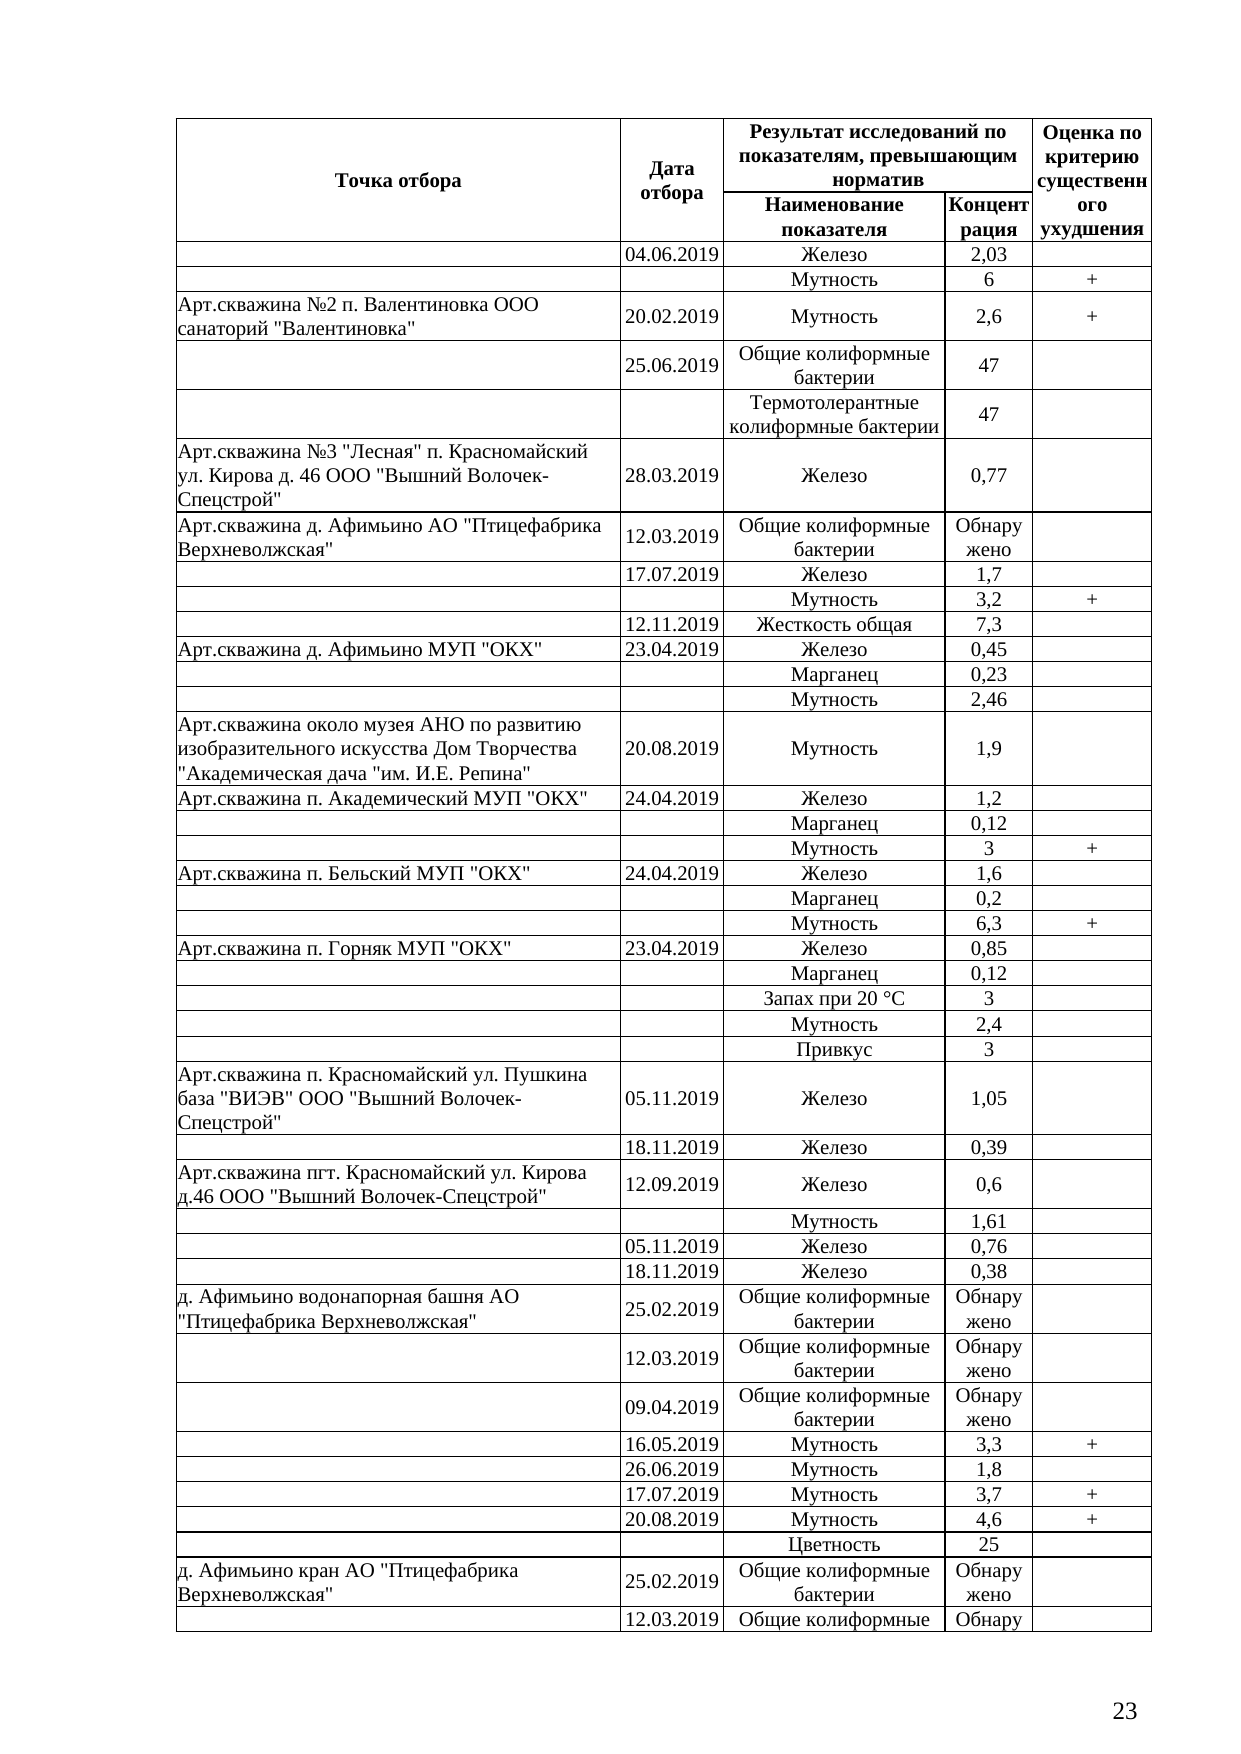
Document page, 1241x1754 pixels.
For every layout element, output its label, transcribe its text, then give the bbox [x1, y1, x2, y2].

table_cell 20.02.2019 [621, 292, 723, 340]
table_cell 1,05 [946, 1062, 1032, 1134]
table_cell [621, 886, 723, 910]
table_cell Мутность [724, 1011, 944, 1036]
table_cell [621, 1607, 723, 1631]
table_cell Мутность [724, 267, 944, 291]
table_cell [1033, 687, 1151, 711]
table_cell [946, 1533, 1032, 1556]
table_cell 24.04.2019 [621, 786, 723, 809]
table_cell Мутность [724, 687, 944, 711]
table_cell Марганец [724, 886, 944, 910]
table_cell 0,12 [946, 961, 1032, 985]
table_cell [621, 390, 723, 438]
table_cell Арт.скважина №3 "Лесная" п. Красномайский ул. Кирова д. 46 ООО "Вышний Волочек-Спецстрой" [177, 439, 620, 511]
table_cell Наименование показателя [724, 193, 944, 241]
table_cell Общие колиформные бактерии [724, 1334, 944, 1382]
table_cell [1033, 1234, 1151, 1258]
table_cell [1033, 1011, 1151, 1036]
table_cell Железо [724, 786, 944, 809]
table_cell + [1033, 587, 1151, 611]
table_cell 0,85 [946, 936, 1032, 960]
table_cell Марганец [724, 961, 944, 985]
table_cell [621, 587, 723, 611]
table_cell Железо [724, 861, 944, 885]
table_cell Термотолерантные колиформные бактерии [724, 390, 944, 438]
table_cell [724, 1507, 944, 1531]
table_cell [177, 1011, 620, 1036]
table_cell 6,3 [946, 911, 1032, 935]
table_cell [177, 1432, 620, 1456]
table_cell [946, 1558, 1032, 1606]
table_cell [1033, 1334, 1151, 1382]
table_cell [1033, 1383, 1151, 1431]
table_cell [1033, 1285, 1151, 1333]
table_header Точка отбора [177, 119, 620, 241]
table_cell [1033, 786, 1151, 809]
table_cell 04.06.2019 [621, 242, 723, 266]
table_cell [177, 986, 620, 1010]
table_cell [177, 341, 620, 389]
table_cell 3 [946, 836, 1032, 860]
table_cell Железо [724, 637, 944, 661]
table_cell [1033, 811, 1151, 835]
table_cell [621, 687, 723, 711]
table_cell 23.04.2019 [621, 637, 723, 661]
table_cell Обнару жено [946, 1285, 1032, 1333]
table_cell 0,45 [946, 637, 1032, 661]
table_cell Арт.скважина д. Афимьино АО "Птицефабрика Верхневолжская" [177, 513, 620, 561]
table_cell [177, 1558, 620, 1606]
table_cell + [1033, 292, 1151, 340]
table_cell [177, 1209, 620, 1233]
table_cell [177, 562, 620, 586]
table_cell 28.03.2019 [621, 439, 723, 511]
table_cell Железо [724, 439, 944, 511]
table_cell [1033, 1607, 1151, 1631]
table_cell [1033, 961, 1151, 985]
table_cell Обнару жено [946, 1334, 1032, 1382]
table_cell Общие колиформные бактерии [724, 1285, 944, 1333]
table_cell 47 [946, 390, 1032, 438]
table_cell 12.03.2019 [621, 513, 723, 561]
table_cell Железо [724, 1234, 944, 1258]
table_cell [1033, 1259, 1151, 1283]
table_cell Арт.скважина около музея АНО по развитию изобразительного искусства Дом Творчества "Академическая дача "им. И.Е. Репина" [177, 712, 620, 784]
table_cell [621, 662, 723, 686]
table_cell + [1033, 267, 1151, 291]
table_cell Арт.скважина п. Академический МУП "ОКХ" [177, 786, 620, 809]
table_cell 2,6 [946, 292, 1032, 340]
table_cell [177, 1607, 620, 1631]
table_cell Мутность [724, 712, 944, 784]
table_cell 1,9 [946, 712, 1032, 784]
table_cell 3,2 [946, 587, 1032, 611]
table_cell Мутность [724, 836, 944, 860]
table_cell Обнару жено [946, 513, 1032, 561]
table_cell Арт.скважина пгт. Красномайский ул. Кирова д.46 ООО "Вышний Волочек-Спецстрой" [177, 1160, 620, 1208]
table_cell 05.11.2019 [621, 1062, 723, 1134]
table_cell 0,23 [946, 662, 1032, 686]
table_cell [1033, 562, 1151, 586]
table_cell 12.09.2019 [621, 1160, 723, 1208]
table_cell [1033, 1457, 1151, 1481]
table_cell 0,2 [946, 886, 1032, 910]
table_cell 24.04.2019 [621, 861, 723, 885]
table_cell [1033, 986, 1151, 1010]
table_cell Запах при 20 °C [724, 986, 944, 1010]
table_cell Мутность [724, 587, 944, 611]
table_cell [621, 1209, 723, 1233]
table_cell Общие колиформные бактерии [724, 341, 944, 389]
table_cell [177, 1135, 620, 1159]
table_cell 0,12 [946, 811, 1032, 835]
table_cell 1,61 [946, 1209, 1032, 1233]
table_cell [177, 1482, 620, 1506]
table_cell [621, 1037, 723, 1061]
table_cell Общие колиформные бактерии [724, 1383, 944, 1431]
table_cell + [1033, 1432, 1151, 1456]
table_cell 20.08.2019 [621, 1507, 723, 1531]
table_cell 16.05.2019 [621, 1432, 723, 1456]
table_cell [177, 612, 620, 636]
table_cell Арт.скважина д. Афимьино МУП "ОКХ" [177, 637, 620, 661]
table_cell [621, 836, 723, 860]
table_cell [1033, 637, 1151, 661]
table_cell 6 [946, 267, 1032, 291]
table_cell 12.03.2019 [621, 1334, 723, 1382]
table_cell Арт.скважина п. Красномайский ул. Пушкина база "ВИЭВ" ООО "Вышний Волочек-Спецстрой" [177, 1062, 620, 1134]
table_cell 3 [946, 986, 1032, 1010]
table_cell Общие колиформные бактерии [724, 513, 944, 561]
table_cell + [1033, 911, 1151, 935]
table_cell [621, 267, 723, 291]
table_cell [621, 986, 723, 1010]
table_cell 25.02.2019 [621, 1285, 723, 1333]
table_cell [177, 911, 620, 935]
table_cell [621, 961, 723, 985]
table_cell [1033, 242, 1151, 266]
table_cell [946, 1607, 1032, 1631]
table_cell Марганец [724, 662, 944, 686]
table_cell [177, 836, 620, 860]
table_cell [1033, 662, 1151, 686]
table_cell Железо [724, 1135, 944, 1159]
table_cell 23.04.2019 [621, 936, 723, 960]
table_cell [177, 811, 620, 835]
table_cell 3,7 [946, 1482, 1032, 1506]
table_cell 1,8 [946, 1457, 1032, 1481]
table_cell Арт.скважина п. Бельский МУП "ОКХ" [177, 861, 620, 885]
table_cell [1033, 1135, 1151, 1159]
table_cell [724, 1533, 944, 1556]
table_cell Мутность [724, 911, 944, 935]
table_cell Арт.скважина №2 п. Валентиновка ООО санаторий "Валентиновка" [177, 292, 620, 340]
table_cell 3,3 [946, 1432, 1032, 1456]
table_cell [177, 267, 620, 291]
table_cell [177, 1259, 620, 1283]
table_cell Железо [724, 562, 944, 586]
table_cell Мутность [724, 1432, 944, 1456]
table_cell Обнару жено [946, 1383, 1032, 1431]
table_cell [1033, 1209, 1151, 1233]
table_cell [621, 911, 723, 935]
table_cell 20.08.2019 [621, 712, 723, 784]
table_cell Железо [724, 1160, 944, 1208]
table_cell Привкус [724, 1037, 944, 1061]
table_cell [177, 662, 620, 686]
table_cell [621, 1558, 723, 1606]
table_cell 7,3 [946, 612, 1032, 636]
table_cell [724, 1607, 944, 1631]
table_cell 0,39 [946, 1135, 1032, 1159]
table_cell Арт.скважина п. Горняк МУП "ОКХ" [177, 936, 620, 960]
table_cell [1033, 886, 1151, 910]
table_cell Железо [724, 1259, 944, 1283]
table_header Результат исследований по показателям, превышающим норматив [724, 119, 1032, 191]
table_cell [177, 1334, 620, 1382]
table_cell 0,6 [946, 1160, 1032, 1208]
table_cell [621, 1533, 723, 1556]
table_cell [1033, 1062, 1151, 1134]
table_cell [177, 687, 620, 711]
table_cell Мутность [724, 1209, 944, 1233]
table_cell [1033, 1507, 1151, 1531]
table_cell + [1033, 836, 1151, 860]
table_cell 2,4 [946, 1011, 1032, 1036]
table_cell 25.06.2019 [621, 341, 723, 389]
table_cell [1033, 612, 1151, 636]
table_cell [1033, 1037, 1151, 1061]
table_cell [177, 1383, 620, 1431]
table_cell 1,6 [946, 861, 1032, 885]
table_cell 18.11.2019 [621, 1135, 723, 1159]
table_cell [177, 886, 620, 910]
table_cell [177, 1234, 620, 1258]
table_cell 1,7 [946, 562, 1032, 586]
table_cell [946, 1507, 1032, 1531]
table_cell [1033, 439, 1151, 511]
table_cell 3 [946, 1037, 1032, 1061]
table_cell [1033, 936, 1151, 960]
table_cell 0,38 [946, 1259, 1032, 1283]
table_cell Железо [724, 1062, 944, 1134]
table_cell [177, 961, 620, 985]
table_cell Мутность [724, 1457, 944, 1481]
table_cell 09.04.2019 [621, 1383, 723, 1431]
table_cell [1033, 861, 1151, 885]
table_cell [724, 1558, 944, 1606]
table_cell [1033, 341, 1151, 389]
table_cell 18.11.2019 [621, 1259, 723, 1283]
table_cell 47 [946, 341, 1032, 389]
table_cell 0,76 [946, 1234, 1032, 1258]
table_cell Железо [724, 936, 944, 960]
table_cell Концентрация [946, 193, 1032, 241]
table_cell [1033, 390, 1151, 438]
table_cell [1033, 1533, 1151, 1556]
table_cell 0,77 [946, 439, 1032, 511]
table_cell Мутность [724, 292, 944, 340]
table_cell [621, 811, 723, 835]
table_cell 2,03 [946, 242, 1032, 266]
table_cell [1033, 513, 1151, 561]
table_cell д. Афимьино водонапорная башня АО "Птицефабрика Верхневолжская" [177, 1285, 620, 1333]
table_cell [177, 242, 620, 266]
table_cell [177, 1457, 620, 1481]
table_header Дата отбора [621, 119, 723, 241]
table_header Оценка по критерию существенного ухудшения [1033, 119, 1151, 241]
table_cell [177, 390, 620, 438]
table_cell Марганец [724, 811, 944, 835]
table_cell + [1033, 1482, 1151, 1506]
table_cell 05.11.2019 [621, 1234, 723, 1258]
table_cell Железо [724, 242, 944, 266]
table_cell Мутность [724, 1482, 944, 1506]
table_cell [177, 1507, 620, 1531]
table_cell 2,46 [946, 687, 1032, 711]
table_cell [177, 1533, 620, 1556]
table_cell 17.07.2019 [621, 562, 723, 586]
table_cell 12.11.2019 [621, 612, 723, 636]
table_cell [177, 1037, 620, 1061]
table_cell [1033, 712, 1151, 784]
table_cell 1,2 [946, 786, 1032, 809]
table_cell 26.06.2019 [621, 1457, 723, 1481]
table_cell Жесткость общая [724, 612, 944, 636]
table_cell [177, 587, 620, 611]
table_cell [1033, 1160, 1151, 1208]
table_cell [621, 1011, 723, 1036]
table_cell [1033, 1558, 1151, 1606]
table_cell 17.07.2019 [621, 1482, 723, 1506]
